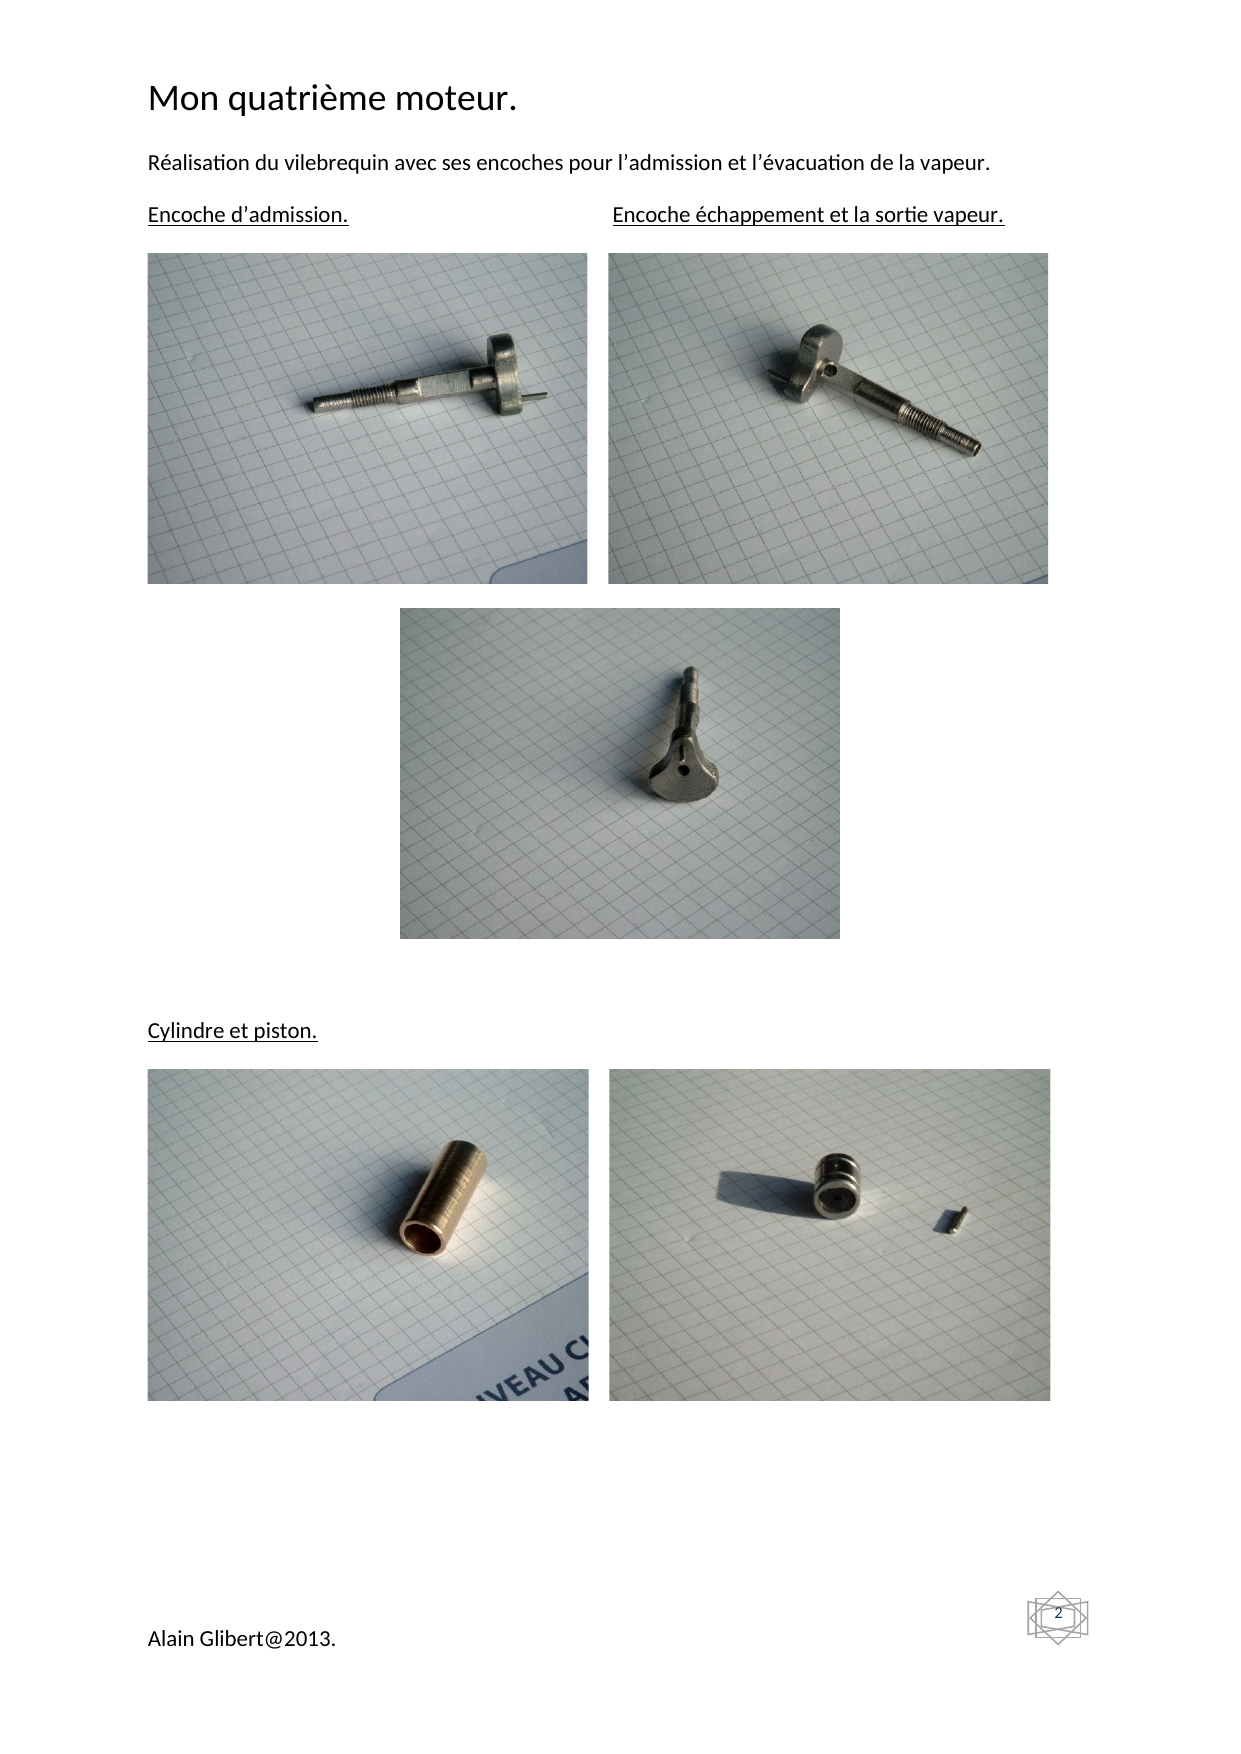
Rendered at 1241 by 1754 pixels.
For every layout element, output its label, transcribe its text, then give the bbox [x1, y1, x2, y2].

text Réalisation du vilebrequin avec ses encoches pour l’admission et l’évacuation de la vapeur. [148, 148, 1093, 176]
text Cylindre et piston. [148, 1016, 1093, 1044]
picture [400, 608, 840, 939]
picture [147, 1069, 589, 1401]
picture [608, 253, 1049, 584]
text Encoche d’admission. Encoche échappement et la sortie vapeur. [148, 201, 1093, 229]
picture [609, 1069, 1051, 1401]
picture [147, 253, 588, 584]
